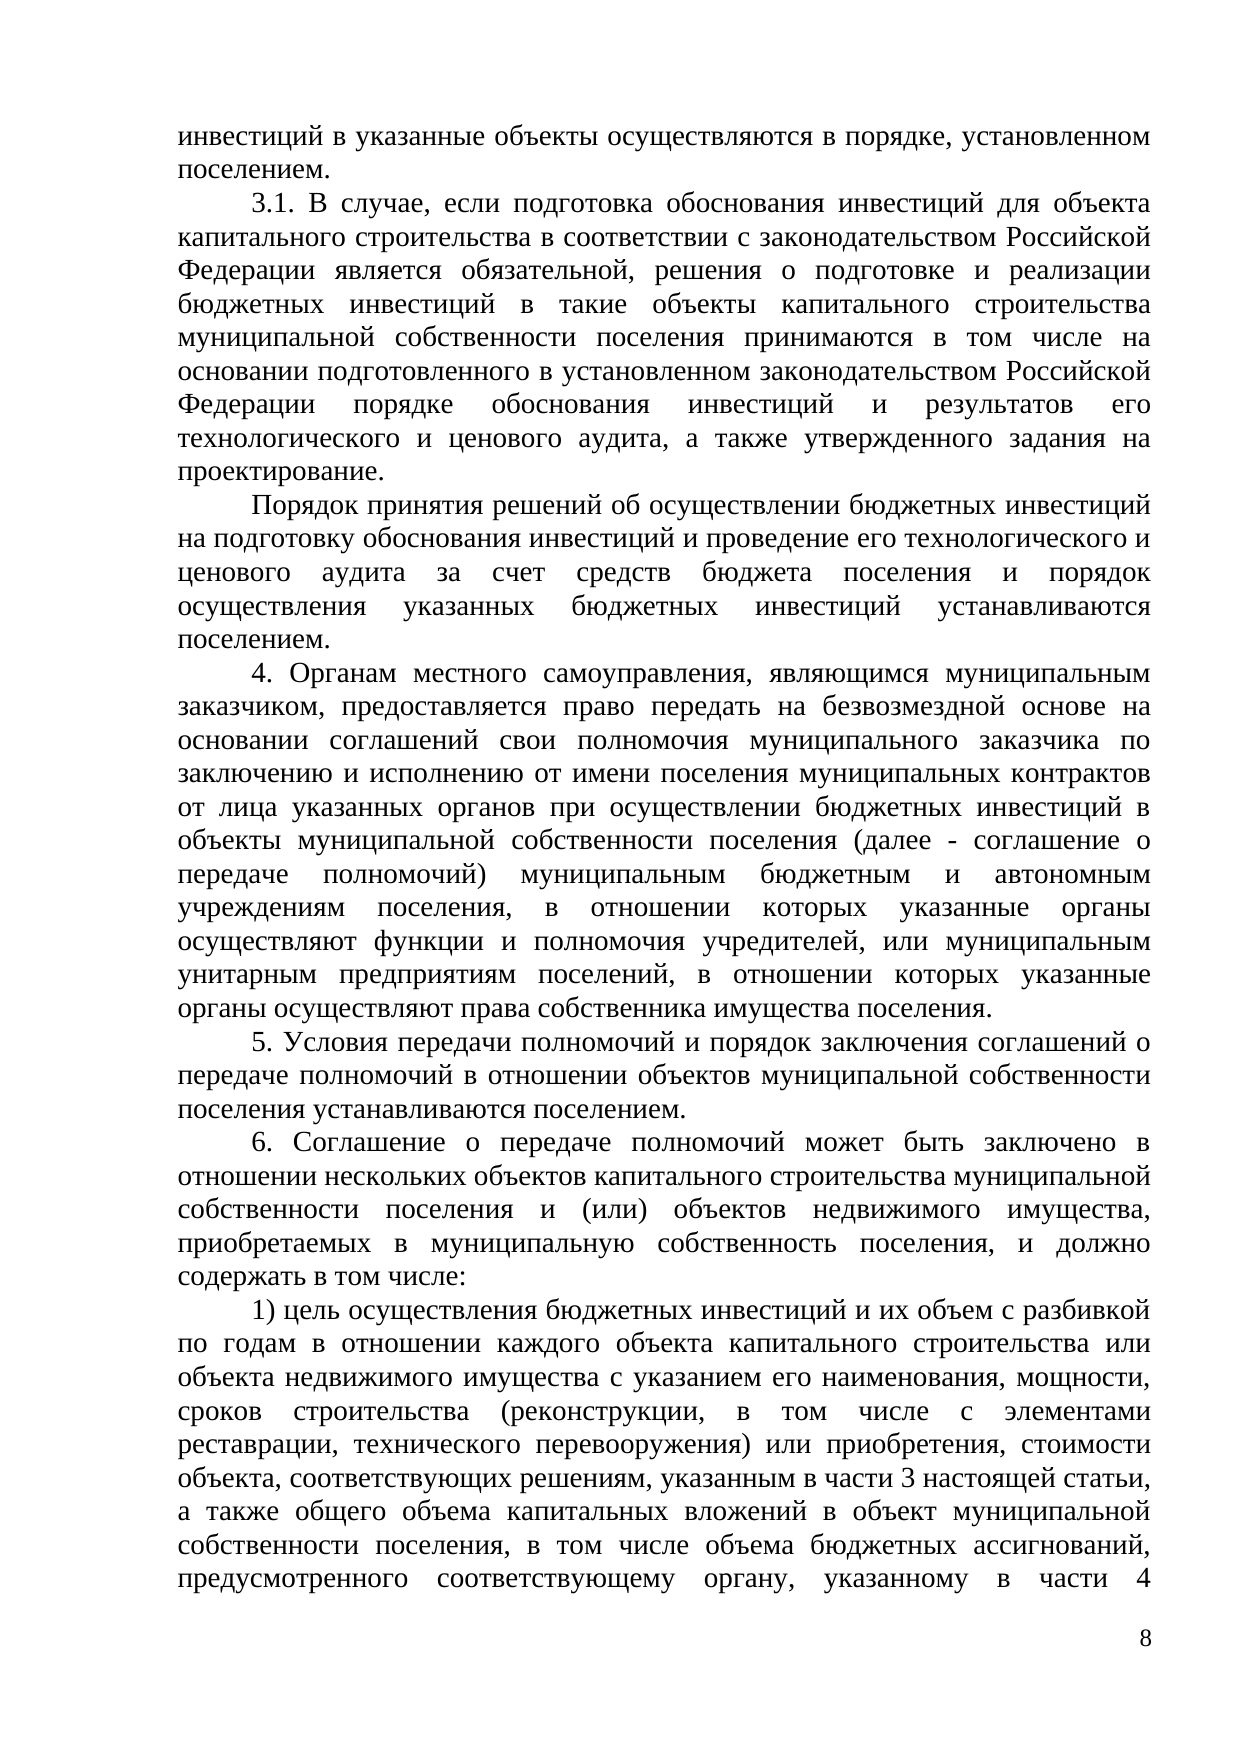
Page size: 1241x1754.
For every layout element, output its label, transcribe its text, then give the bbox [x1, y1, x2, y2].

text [177, 118, 1152, 185]
text 5. Условия передачи полномочий и порядок заключения соглашений о передаче полномочий в отношении объектов муниципальной собственности поселения устанавливаются поселением. [177, 1024, 1152, 1124]
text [177, 1292, 1152, 1594]
text Порядок принятия решений об осуществлении бюджетных инвестиций на подготовку обоснования инвестиций и проведение его технологического и ценового аудита за счет средств бюджета поселения и порядок осуществления указанных бюджетных инвестиций устанавливаются поселением. [177, 487, 1152, 655]
text 6. Соглашение о передаче полномочий может быть заключено в отношении нескольких объектов капитального строительства муниципальной собственности поселения и (или) объектов недвижимого имущества, приобретаемых в муниципальную собственность поселения, и должно содержать в том числе: [177, 1124, 1152, 1292]
text 4. Органам местного самоуправления, являющимся муниципальным заказчиком, предоставляется право передать на безвозмездной основе на основании соглашений свои полномочия муниципального заказчика по заключению и исполнению от имени поселения муниципальных контрактов от лица указанных органов при осуществлении бюджетных инвестиций в объекты муниципальной собственности поселения (далее - соглашение о передаче полномочий) муниципальным бюджетным и автономным учреждениям поселения, в отношении которых указанные органы осуществляют функции и полномочия учредителей, или муниципальным унитарным предприятиям поселений, в отношении которых указанные органы осуществляют права собственника имущества поселения. [177, 655, 1152, 1024]
text 3.1. В случае, если подготовка обоснования инвестиций для объекта капитального строительства в соответствии с законодательством Российской Федерации является обязательной, решения о подготовке и реализации бюджетных инвестиций в такие объекты капитального строительства муниципальной собственности поселения принимаются в том числе на основании подготовленного в установленном законодательством Российской Федерации порядке обоснования инвестиций и результатов его технологического и ценового аудита, а также утвержденного задания на проектирование. [177, 185, 1152, 487]
